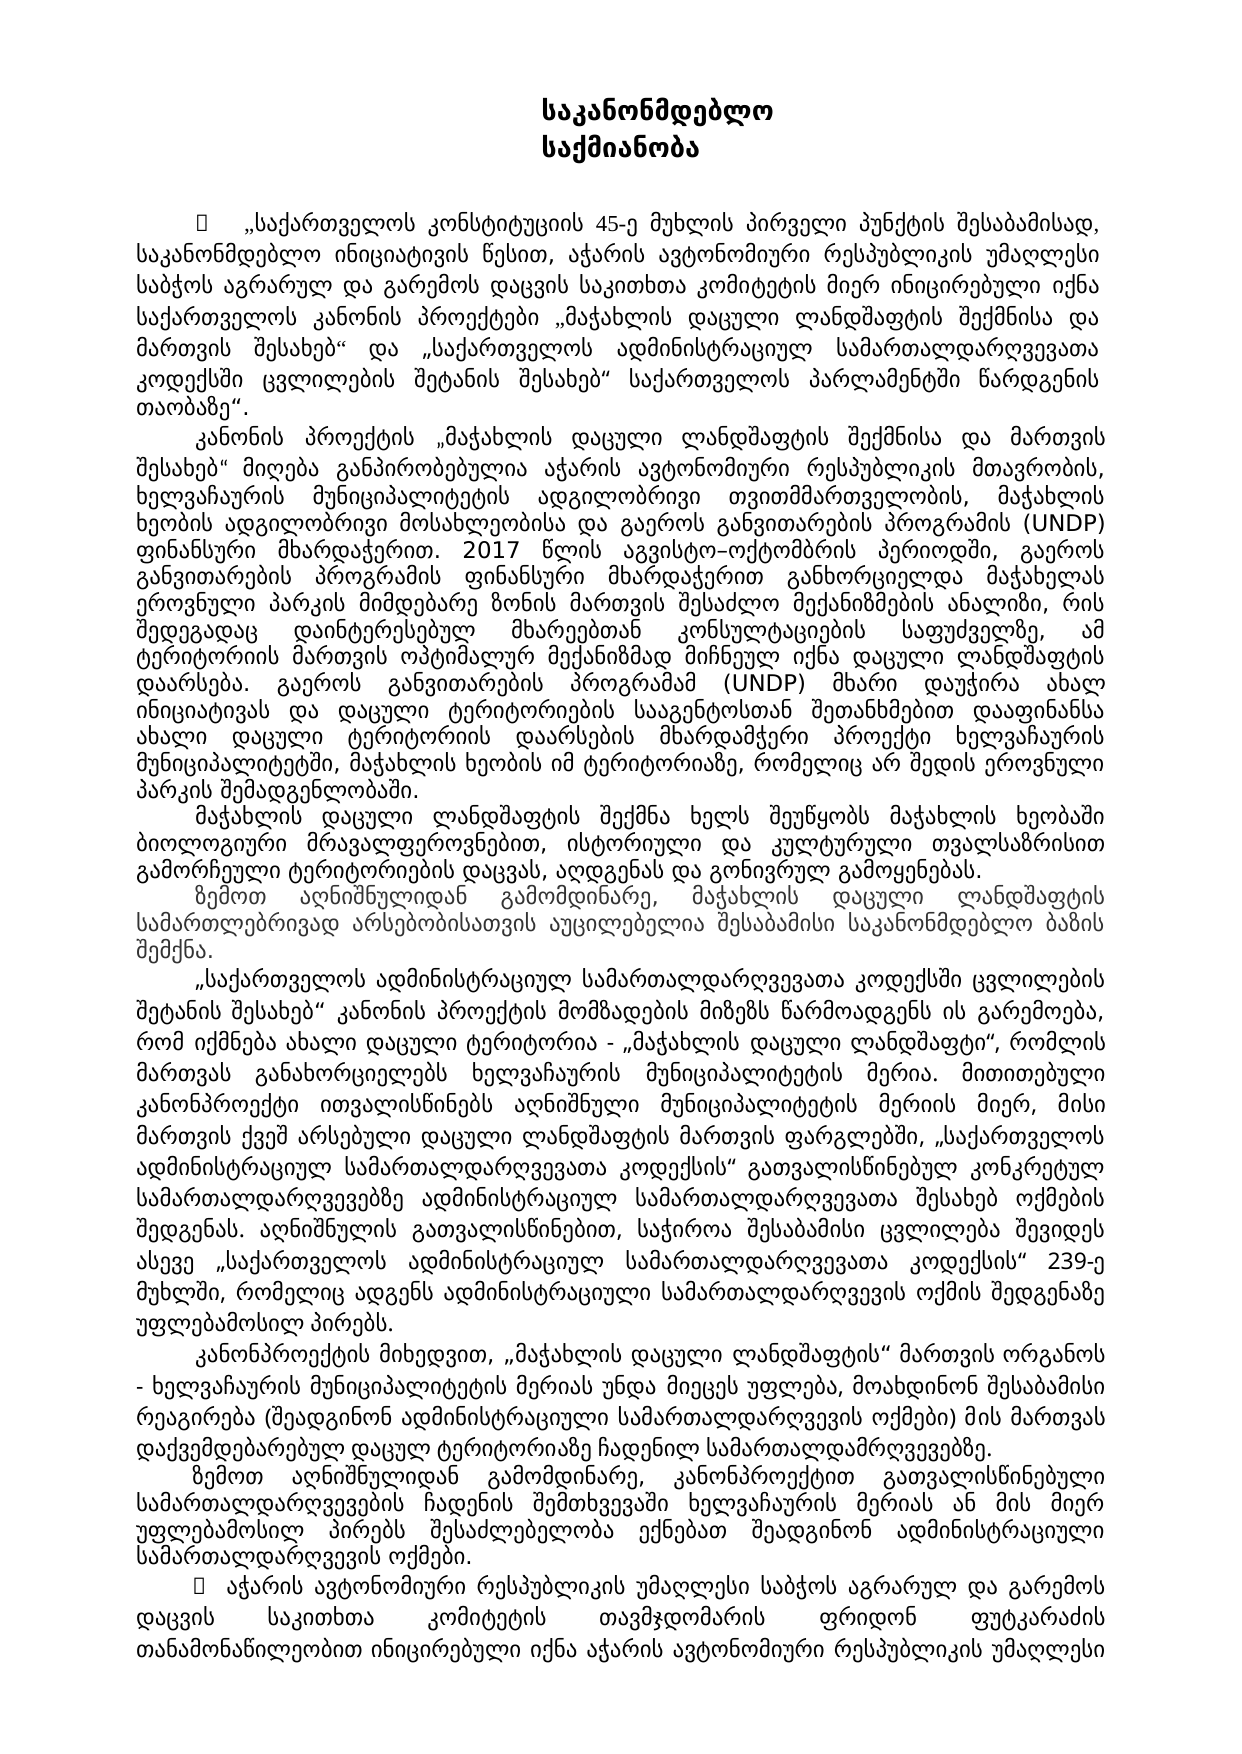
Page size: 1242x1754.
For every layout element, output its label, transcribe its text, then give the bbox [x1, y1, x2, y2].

text მაჭახლის დაცული ლანდშაფტის შექმნა ხელს შეუწყობს მაჭახლის ხეობაში ბიოლოგიური მრავალფეროვნებით, ისტორიული და კულტურული თვალსაზრისით გამორჩეული ტერიტორიების დაცვას, აღდგენას და გონივრულ გამოყენებას. [136, 803, 1106, 883]
text კანონის პროექტის „მაჭახლის დაცული ლანდშაფტის შექმნისა და მართვის შესახებ“ მიღება განპირობებულია აჭარის ავტონომიური რესპუბლიკის მთავრობის, ხელვაჩაურის მუნიციპალიტეტის ადგილობრივი თვითმმართველობის, მაჭახლის ხეობის ადგილობრივი მოსახლეობისა და გაეროს განვითარების პროგრამის (UNDP) ფინანსური მხარდაჭერით. 2017 წლის აგვისტო–ოქტომბრის პერიოდში, გაეროს განვითარების პროგრამის ფინანსური მხარდაჭერით განხორციელდა მაჭახელას ეროვნული პარკის მიმდებარე ზონის მართვის შესაძლო მექანიზმების ანალიზი, რის შედეგადაც დაინტერესებულ მხარეებთან კონსულტაციების საფუძველზე, ამ ტერიტორიის მართვის ოპტიმალურ მექანიზმად მიჩნეულ იქნა დაცული ლანდშაფტის დაარსება. გაეროს განვითარების პროგრამამ (UNDP) მხარი დაუჭირა ახალ ინიციატივას და დაცული ტერიტორიების სააგენტოსთან შეთანხმებით დააფინანსა ახალი დაცული ტერიტორიის დაარსების მხარდამჭერი პროექტი ხელვაჩაურის მუნიციპალიტეტში, მაჭახლის ხეობის იმ ტერიტორიაზე, რომელიც არ შედის ეროვნული პარკის შემადგენლობაში. [136, 421, 1106, 803]
text კანონპროექტის მიხედვით, „მაჭახლის დაცული ლანდშაფტის“ მართვის ორგანოს - ხელვაჩაურის მუნიციპალიტეტის მერიას უნდა მიეცეს უფლება, მოახდინონ შესაბამისი რეაგირება (შეადგინონ ადმინისტრაციული სამართალდარღვევის ოქმები) მის მართვას დაქვემდებარებულ დაცულ ტერიტორიაზე ჩადენილ სამართალდამრღვევებზე. [136, 1338, 1106, 1463]
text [136, 1570, 1106, 1664]
text ზემოთ აღნიშნულიდან გამომდინარე, კანონპროექტით გათვალისწინებული სამართალდარღვევების ჩადენის შემთხვევაში ხელვაჩაურის მერიას ან მის მიერ უფლებამოსილ პირებს შესაძლებელობა ექნებათ შეადგინონ ადმინისტრაციული სამართალდარღვევის ოქმები. [136, 1463, 1106, 1570]
text „საქართველოს ადმინისტრაციულ სამართალდარღვევათა კოდექსში ცვლილების შეტანის შესახებ“ კანონის პროექტის მომზადების მიზეზს წარმოადგენს ის გარემოება, რომ იქმნება ახალი დაცული ტერიტორია - „მაჭახლის დაცული ლანდშაფტი“, რომლის მართვას განახორციელებს ხელვაჩაურის მუნიციპალიტეტის მერია. მითითებული კანონპროექტი ითვალისწინებს აღნიშნული მუნიციპალიტეტის მერიის მიერ, მისი მართვის ქვეშ არსებული დაცული ლანდშაფტის მართვის ფარგლებში, „საქართველოს ადმინისტრაციულ სამართალდარღვევათა კოდექსის“ გათვალისწინებულ კონკრეტულ სამართალდარღვევებზე ადმინისტრაციულ სამართალდარღვევათა შესახებ ოქმების შედგენას. აღნიშნულის გათვალისწინებით, საჭიროა შესაბამისი ცვლილება შევიდეს ასევე „საქართველოს ადმინისტრაციულ სამართალდარღვევათა კოდექსის“ 239-ე მუხლში, რომელიც ადგენს ადმინისტრაციული სამართალდარღვევის ოქმის შედგენაზე უფლებამოსილ პირებს. [136, 963, 1106, 1338]
text  „საქართველოს კონსტიტუციის 45-ე მუხლის პირველი პუნქტის შესაბამისად, საკანონმდებლო ინიციატივის წესით, აჭარის ავტონომიური რესპუბლიკის უმაღლესი საბჭოს აგრარულ და გარემოს დაცვის საკითხთა კომიტეტის მიერ ინიცირებული იქნა საქართველოს კანონის პროექტები „მაჭახლის დაცული ლანდშაფტის შექმნისა და მართვის შესახებ“ და „საქართველოს ადმინისტრაციულ სამართალდარღვევათა კოდექსში ცვლილების შეტანის შესახებ“ საქართველოს პარლამენტში წარდგენის თაობაზე“. [136, 207, 1099, 421]
text ზემოთ აღნიშნულიდან გამომდინარე, მაჭახლის დაცული ლანდშაფტის სამართლებრივად არსებობისათვის აუცილებელია შესაბამისი საკანონმდებლო ბაზის შემქნა. [136, 883, 1106, 963]
text საკანონმდებლო საქმიანობა [444, 91, 797, 165]
